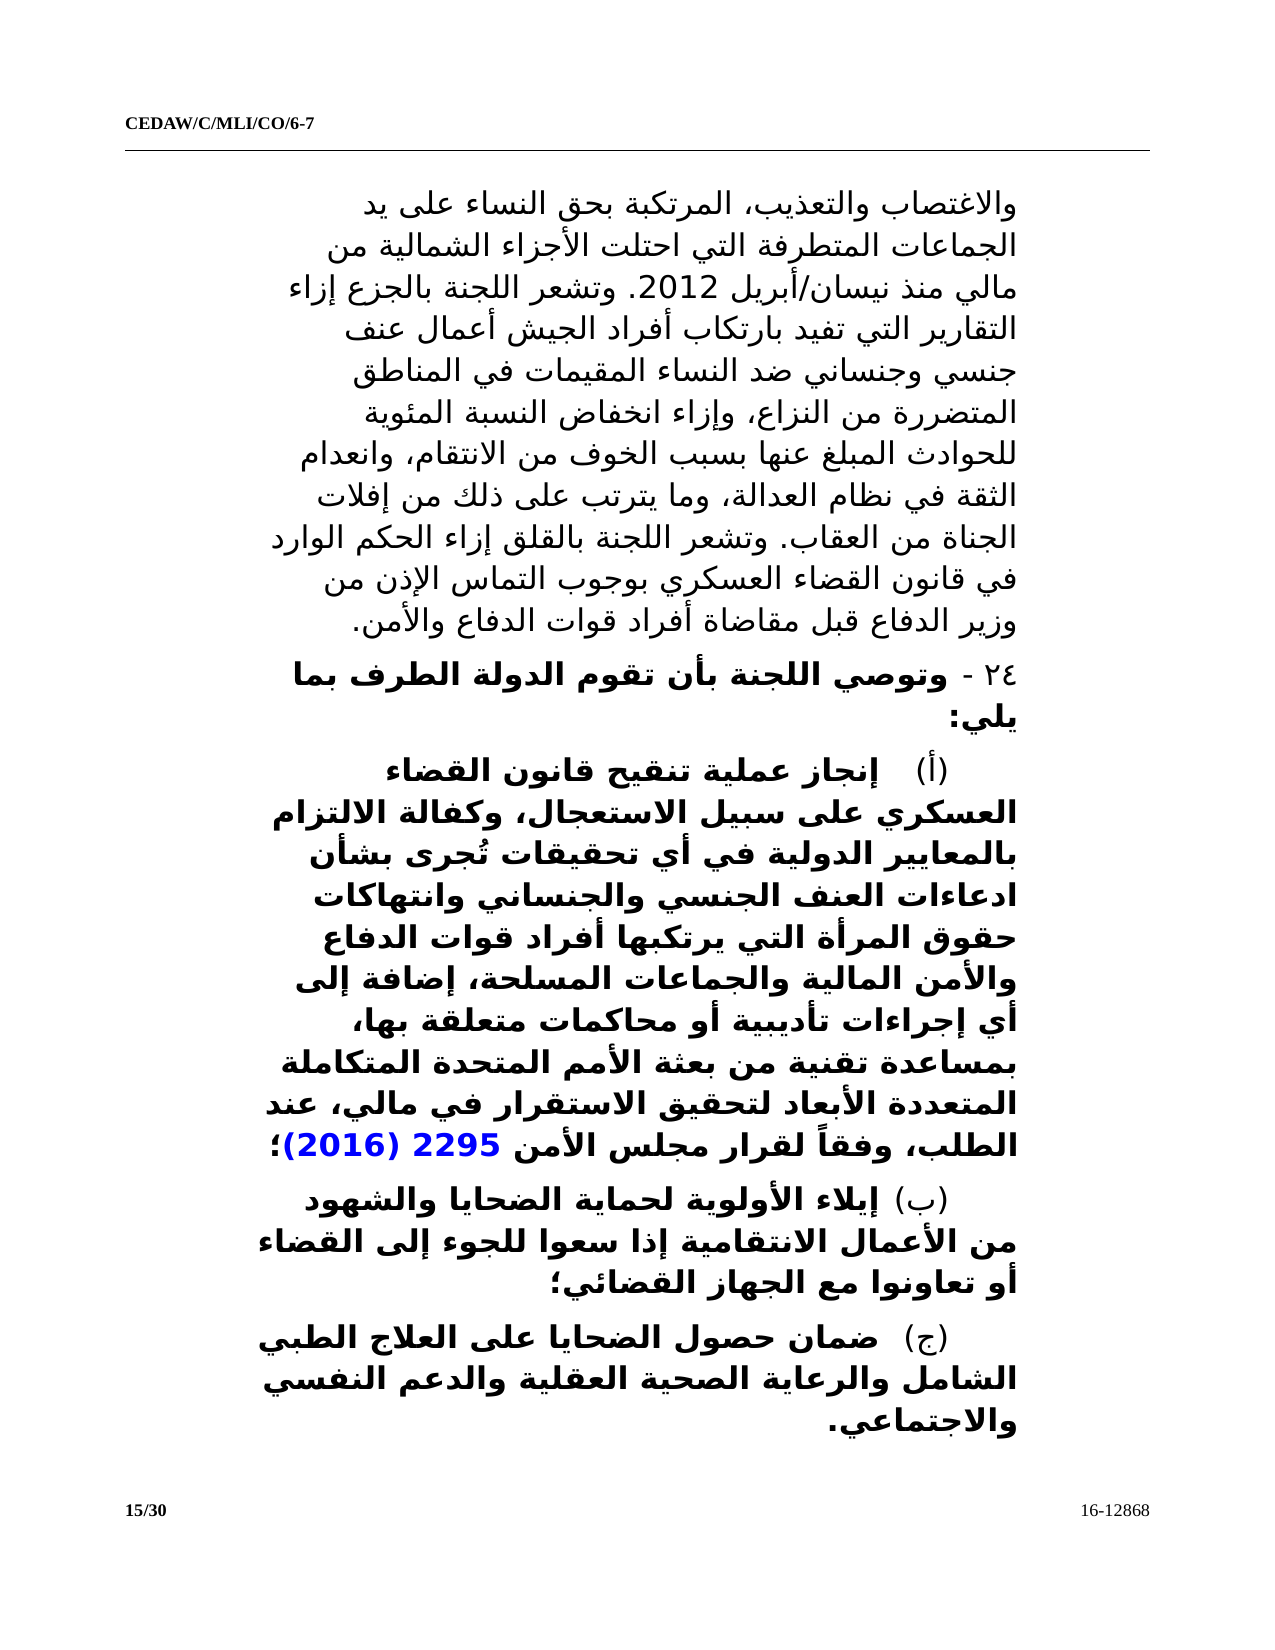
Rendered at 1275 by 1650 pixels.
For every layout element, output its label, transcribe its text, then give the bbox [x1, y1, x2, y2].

text (ج) ضمان حصول الضحايا على العلاج الطبي الشامل والرعاية الصحية العقلية والدعم النفسي والاجتماعي. [257, 1315, 1018, 1440]
text ٢٤ - وتوصي اللجنة بأن تقوم الدولة الطرف بما يلي: [257, 652, 1018, 736]
text (ب) إيلاء الأولوية لحماية الضحايا والشهود من الأعمال الانتقامية إذا سعوا للجوء إلى القضاء أو تعاونوا مع الجهاز القضائي؛ [257, 1177, 1018, 1302]
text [257, 181, 1018, 640]
text (أ) إنجاز عملية تنقيح قانون القضاء العسكري على سبيل الاستعجال، وكفالة الالتزام بالمعايير الدولية في أي تحقيقات تُجرى بشأن ادعاءات العنف الجنسي والجنساني وانتهاكات حقوق المرأة التي يرتكبها أفراد قوات الدفاع والأمن المالية والجماعات المسلحة، إضافة إلى أي إجراءات تأديبية أو محاكمات متعلقة بها، بمساعدة تقنية من بعثة الأمم المتحدة المتكاملة المتعددة الأبعاد لتحقيق الاستقرار في مالي، عند الطلب، وفقاً لقرار مجلس الأمن 2295 (2016)؛ [257, 748, 1018, 1165]
